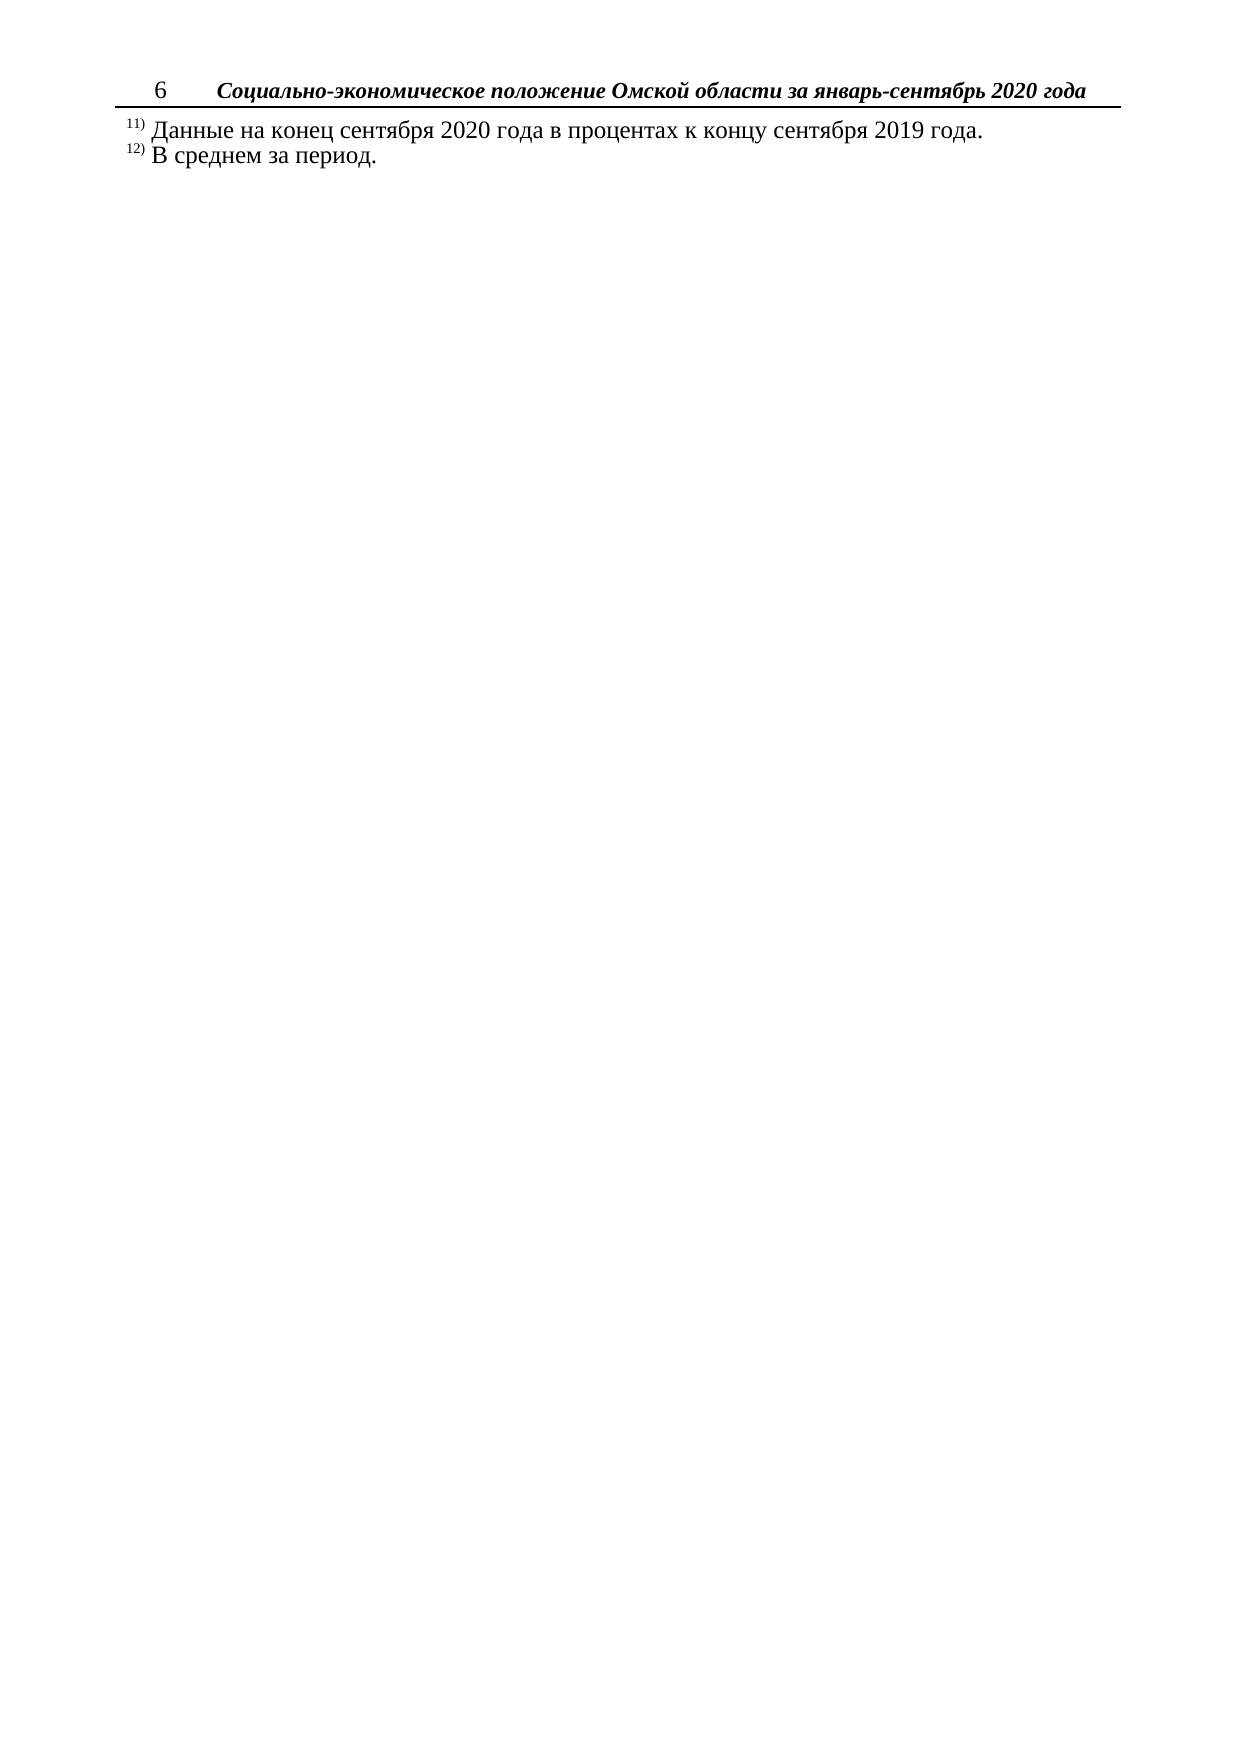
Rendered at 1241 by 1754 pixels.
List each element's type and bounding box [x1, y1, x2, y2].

table_cell [115, 118, 1125, 168]
